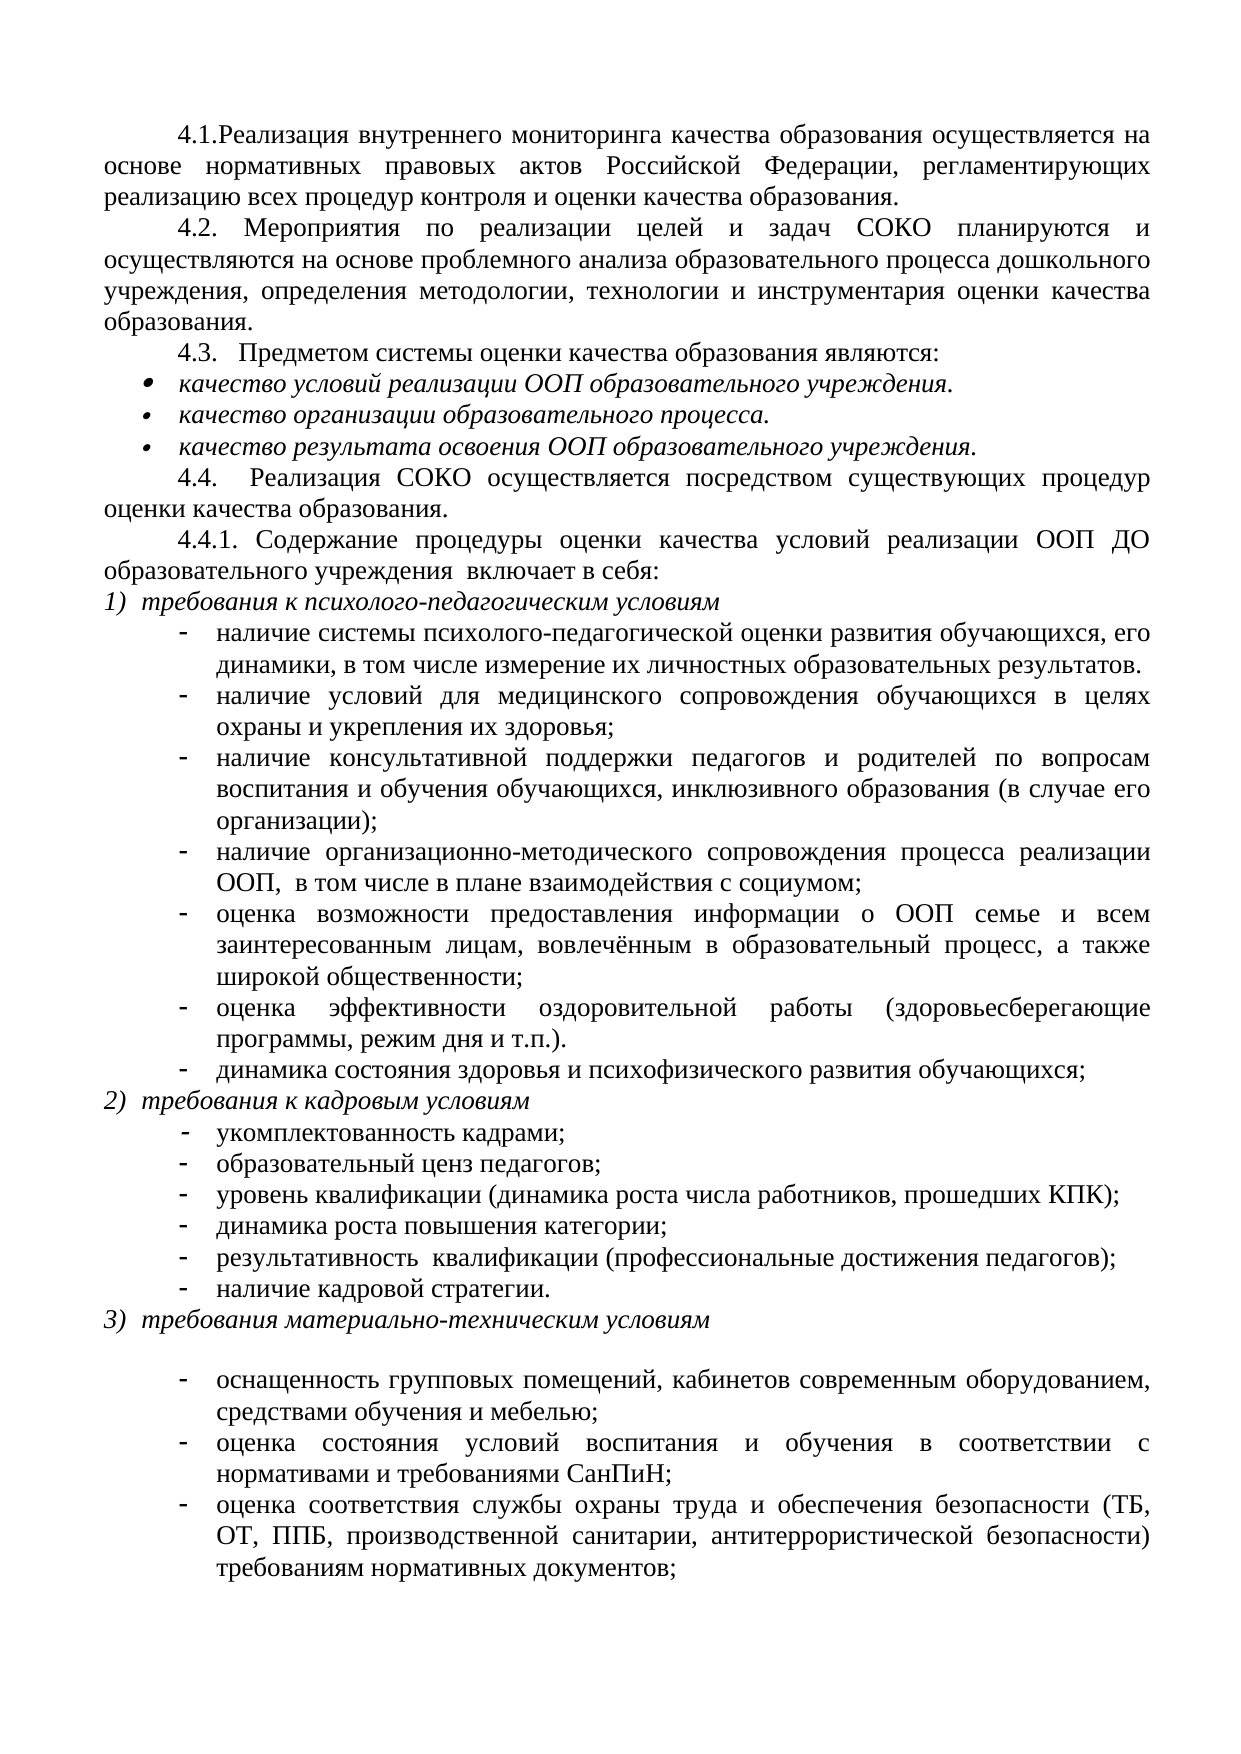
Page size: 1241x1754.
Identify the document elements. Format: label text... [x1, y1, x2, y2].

list оценка эффективности оздоровительной работы (здоровьесберегающие программы, режим дня и т.п.). [178, 991, 1152, 1053]
list наличие условий для медицинского сопровождения обучающихся в целях охраны и укрепления их здоровья; [178, 679, 1152, 741]
text 4.1.Реализация внутреннего мониторинга качества образования осуществляется на основе нормативных правовых актов Российской Федерации, регламентирующих реализацию всех процедур контроля и оценки качества образования. [103, 118, 1152, 212]
text 4.2. Мероприятия по реализации целей и задач СОКО планируются и осуществляются на основе проблемного анализа образовательного процесса дошкольного учреждения, определения методологии, технологии и инструментария оценки качества образования. [103, 212, 1152, 336]
list наличие консультативной поддержки педагогов и родителей по вопросам воспитания и обучения обучающихся, инклюзивного образования (в случае его организации); [178, 741, 1152, 835]
list наличие организационно-методического сопровождения процесса реализации ООП, в том числе в плане взаимодействия с социумом; [178, 835, 1152, 897]
list наличие кадровой стратегии. [178, 1272, 1152, 1303]
text 4.4.1. Содержание процедуры оценки качества условий реализации ООП ДО образовательного учреждения включает в себя: [103, 523, 1152, 585]
list результативность квалификации (профессиональные достижения педагогов); [178, 1241, 1152, 1272]
list качество условий реализации ООП образовательного учреждения. [141, 367, 1152, 398]
text 4.3. Предметом системы оценки качества образования являются: [103, 336, 1152, 367]
list качество организации образовательного процесса. [141, 398, 1152, 430]
list динамика состояния здоровья и психофизического развития обучающихся; [178, 1053, 1152, 1084]
list оценка возможности предоставления информации о ООП семье и всем заинтересованным лицам, вовлечённым в образовательный процесс, а также широкой общественности; [178, 897, 1152, 991]
list динамика роста повышения категории; [178, 1209, 1152, 1241]
list оценка состояния условий воспитания и обучения в соответствии с нормативами и требованиями СанПиН; [178, 1426, 1152, 1488]
list уровень квалификации (динамика роста числа работников, прошедших КПК); [178, 1178, 1152, 1209]
list оснащенность групповых помещений, кабинетов современным оборудованием, средствами обучения и мебелью; [178, 1363, 1152, 1426]
list образовательный ценз педагогов; [178, 1147, 1152, 1178]
list требования к психолого-педагогическим условиям [103, 585, 1152, 617]
list требования материально-техническим условиям [103, 1303, 1152, 1334]
list оценка соответствия службы охраны труда и обеспечения безопасности (ТБ, ОТ, ППБ, производственной санитарии, антитеррористической безопасности) требованиям нормативных документов; [178, 1488, 1152, 1582]
list наличие системы психолого-педагогической оценки развития обучающихся, его динамики, в том числе измерение их личностных образовательных результатов. [178, 617, 1152, 679]
list требования к кадровым условиям [103, 1084, 1152, 1116]
list качество результата освоения ООП образовательного учреждения. [141, 430, 1152, 461]
list укомплектованность кадрами; [178, 1116, 1152, 1147]
text 4.4. Реализация СОКО осуществляется посредством существующих процедур оценки качества образования. [103, 461, 1152, 523]
